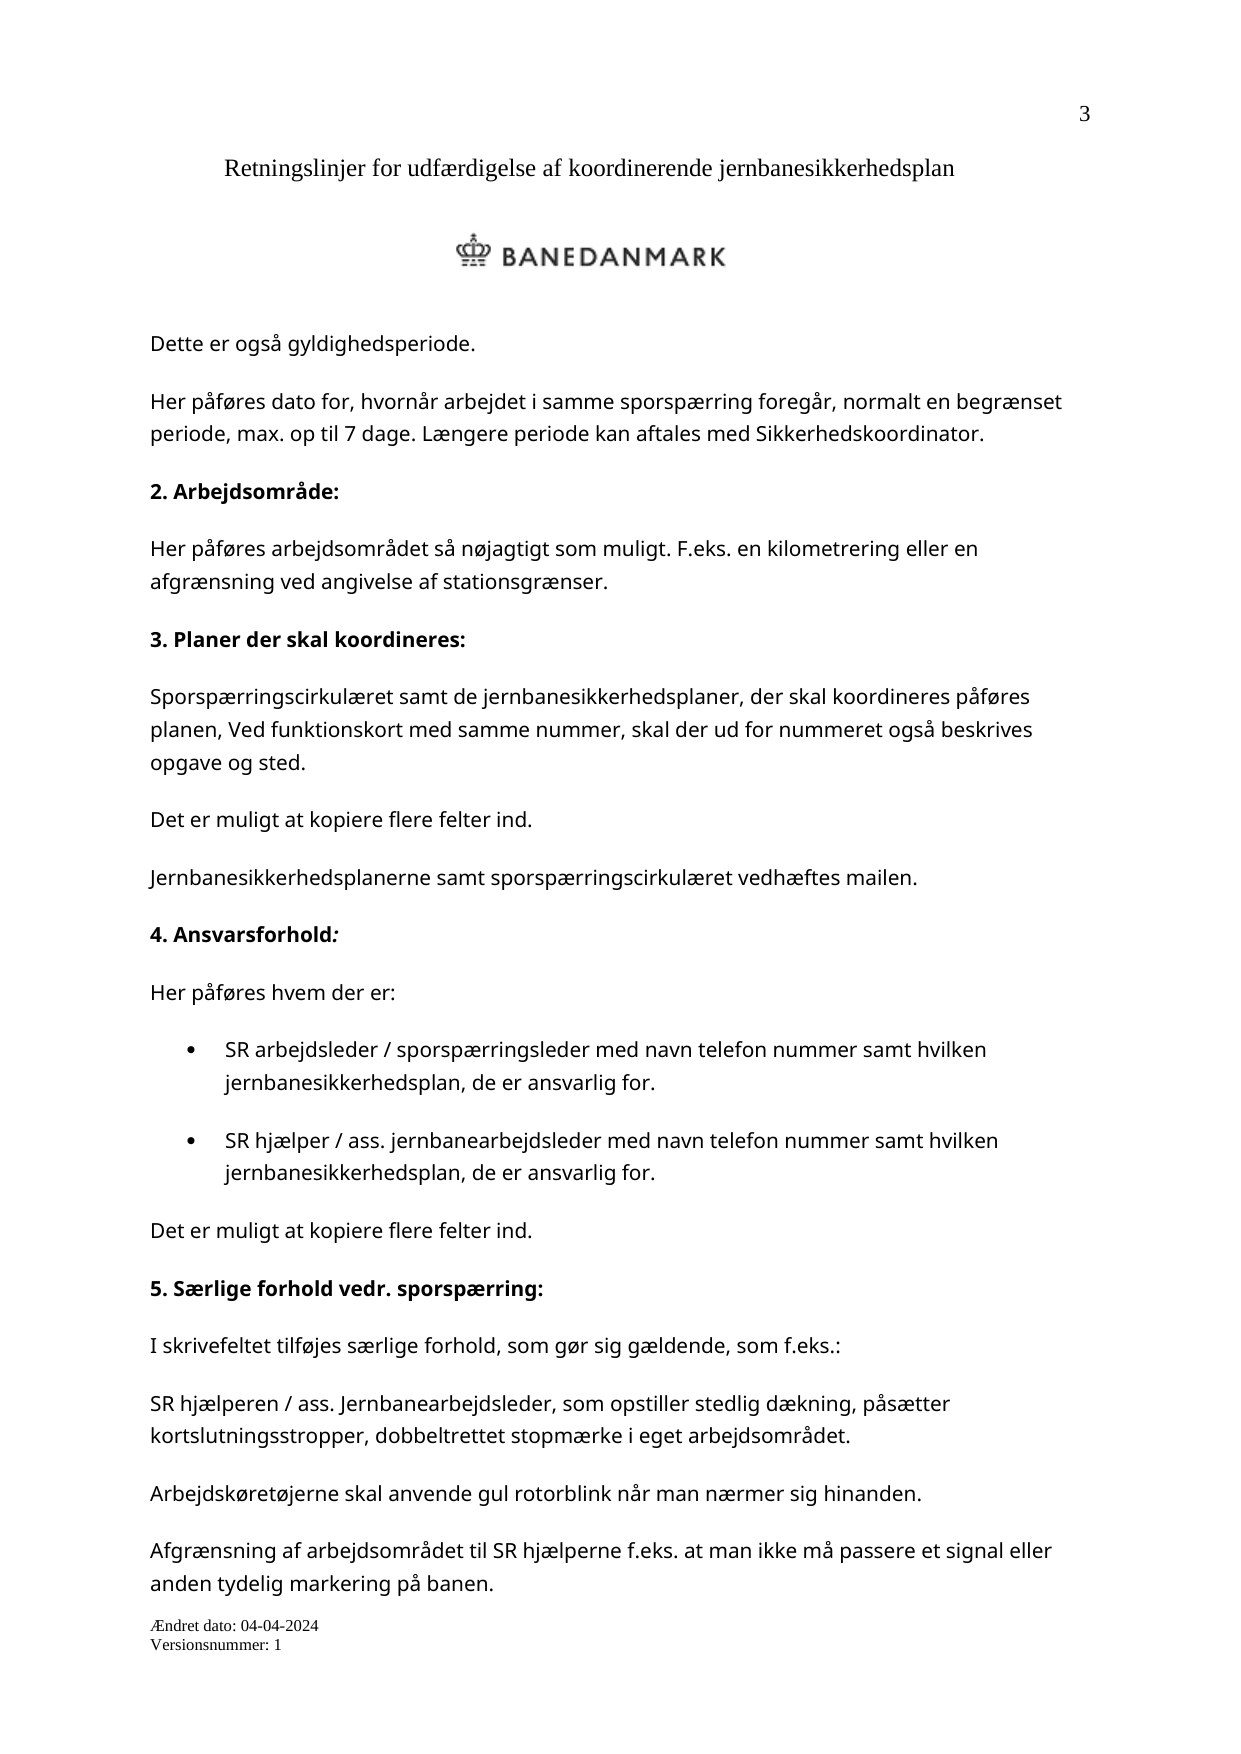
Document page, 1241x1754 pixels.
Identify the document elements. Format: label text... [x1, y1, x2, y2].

text 2. Arbejdsområde: [150, 477, 1090, 505]
text Her påføres arbejdsområdet så nøjagtigt som muligt. F.eks. en kilometrering eller en afgrænsning ved angivelse af stationsgrænser. [150, 534, 1090, 596]
text 4. Ansvarsforhold: [150, 920, 1090, 949]
list SR arbejdsleder / sporspærringsleder med navn telefon nummer samt hvilken jernbanesikkerhedsplan, de er ansvarlig for. [187, 1036, 1090, 1097]
text 5. Særlige forhold vedr. sporspærring: [150, 1274, 1090, 1302]
text Afgrænsning af arbejdsområdet til SR hjælperne f.eks. at man ikke må passere et signal eller anden tydelig markering på banen. [150, 1537, 1090, 1598]
text I skrivefeltet tilføjes særlige forhold, som gør sig gældende, som f.eks.: [150, 1331, 1090, 1360]
text Det er muligt at kopiere flere felter ind. [150, 1216, 1090, 1244]
text Jernbanesikkerhedsplanerne samt sporspærringscirkulæret vedhæftes mailen. [150, 863, 1120, 891]
text Her påføres hvem der er: [150, 978, 1090, 1006]
text 3. Planer der skal koordineres: [150, 625, 1090, 653]
text Det er muligt at kopiere flere felter ind. [150, 805, 1090, 834]
picture [455, 227, 729, 271]
text Dette er også gyldighedsperiode. [150, 329, 1090, 358]
list SR hjælper / ass. jernbanearbejdsleder med navn telefon nummer samt hvilken jernbanesikkerhedsplan, de er ansvarlig for. [187, 1126, 1090, 1187]
text SR hjælperen / ass. Jernbanearbejdsleder, som opstiller stedlig dækning, påsætter kortslutningsstropper, dobbeltrettet stopmærke i eget arbejdsområdet. [150, 1389, 1090, 1450]
text Sporspærringscirkulæret samt de jernbanesikkerhedsplaner, der skal koordineres påføres planen, Ved funktionskort med samme nummer, skal der ud for nummeret også beskrives opgave og sted. [150, 682, 1090, 776]
text Her påføres dato for, hvornår arbejdet i samme sporspærring foregår, normalt en begrænset periode, max. op til 7 dage. Længere periode kan aftales med Sikkerhedskoordinator. [150, 387, 1090, 448]
text Arbejdskøretøjerne skal anvende gul rotorblink når man nærmer sig hinanden. [150, 1479, 1090, 1507]
